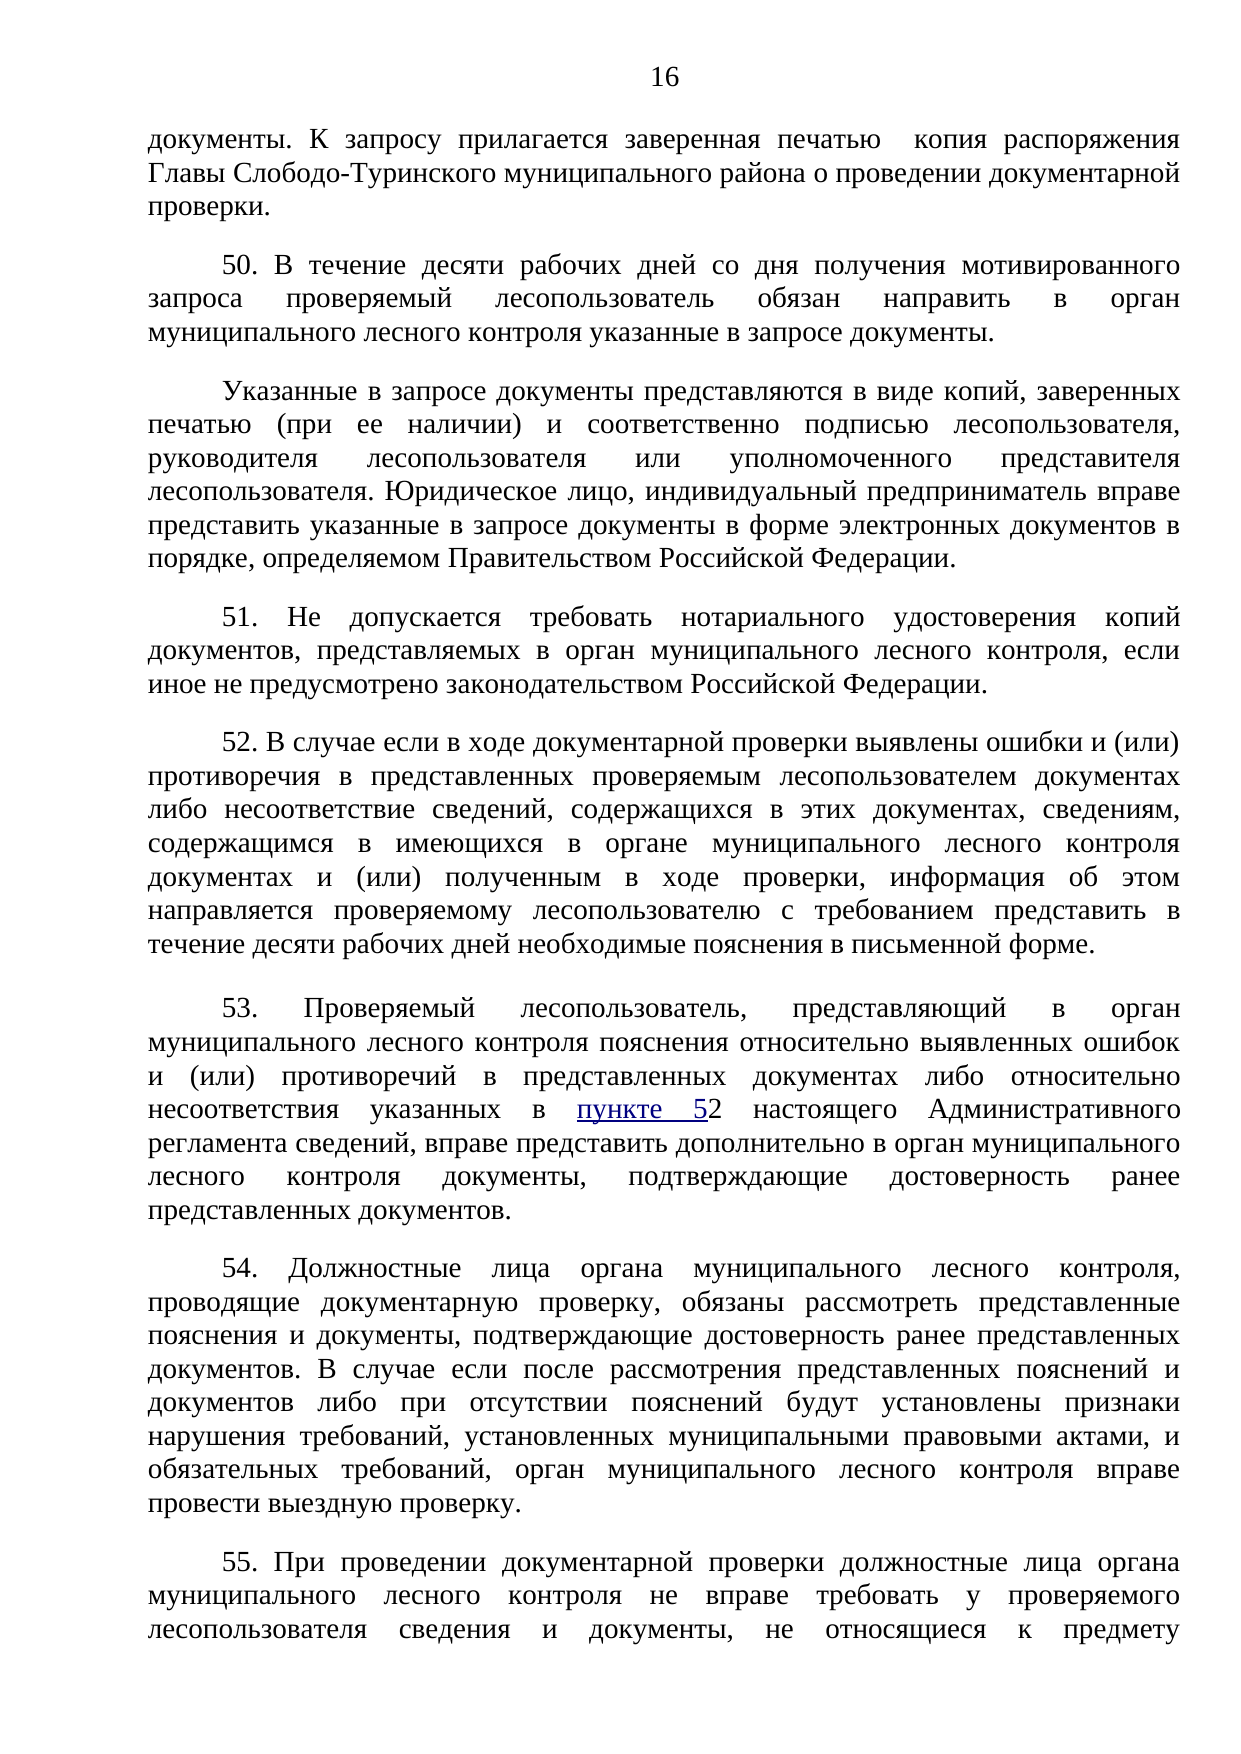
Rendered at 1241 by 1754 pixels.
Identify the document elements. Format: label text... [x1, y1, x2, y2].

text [148, 1544, 1181, 1644]
text 53. Проверяемый лесопользователь, представляющий в орган муниципального лесного контроля пояснения относительно выявленных ошибок и (или) противоречий в представленных документах либо относительно несоответствия указанных в пункте 52 настоящего Административного регламента сведений, вправе представить дополнительно в орган муниципального лесного контроля документы, подтверждающие достоверность ранее представленных документов. [148, 991, 1181, 1225]
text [148, 121, 1181, 222]
text 52. В случае если в ходе документарной проверки выявлены ошибки и (или) противоречия в представленных проверяемым лесопользователем документах либо несоответствие сведений, содержащихся в этих документах, сведениям, содержащимся в имеющихся в органе муниципального лесного контроля документах и (или) полученным в ходе проверки, информация об этом направляется проверяемому лесопользователю с требованием представить в течение десяти рабочих дней необходимые пояснения в письменной форме. [148, 724, 1181, 959]
text 51. Не допускается требовать нотариального удостоверения копий документов, представляемых в орган муниципального лесного контроля, если иное не предусмотрено законодательством Российской Федерации. [148, 599, 1181, 699]
text 50. В течение десяти рабочих дней со дня получения мотивированного запроса проверяемый лесопользователь обязан направить в орган муниципального лесного контроля указанные в запросе документы. [148, 247, 1181, 348]
text Указанные в запросе документы представляются в виде копий, заверенных печатью (при ее наличии) и соответственно подписью лесопользователя, руководителя лесопользователя или уполномоченного представителя лесопользователя. Юридическое лицо, индивидуальный предприниматель вправе представить указанные в запросе документы в форме электронных документов в порядке, определяемом Правительством Российской Федерации. [148, 373, 1181, 574]
text 54. Должностные лица органа муниципального лесного контроля, проводящие документарную проверку, обязаны рассмотреть представленные пояснения и документы, подтверждающие достоверность ранее представленных документов. В случае если после рассмотрения представленных пояснений и документов либо при отсутствии пояснений будут установлены признаки нарушения требований, установленных муниципальными правовыми актами, и обязательных требований, орган муниципального лесного контроля вправе провести выездную проверку. [148, 1250, 1181, 1519]
